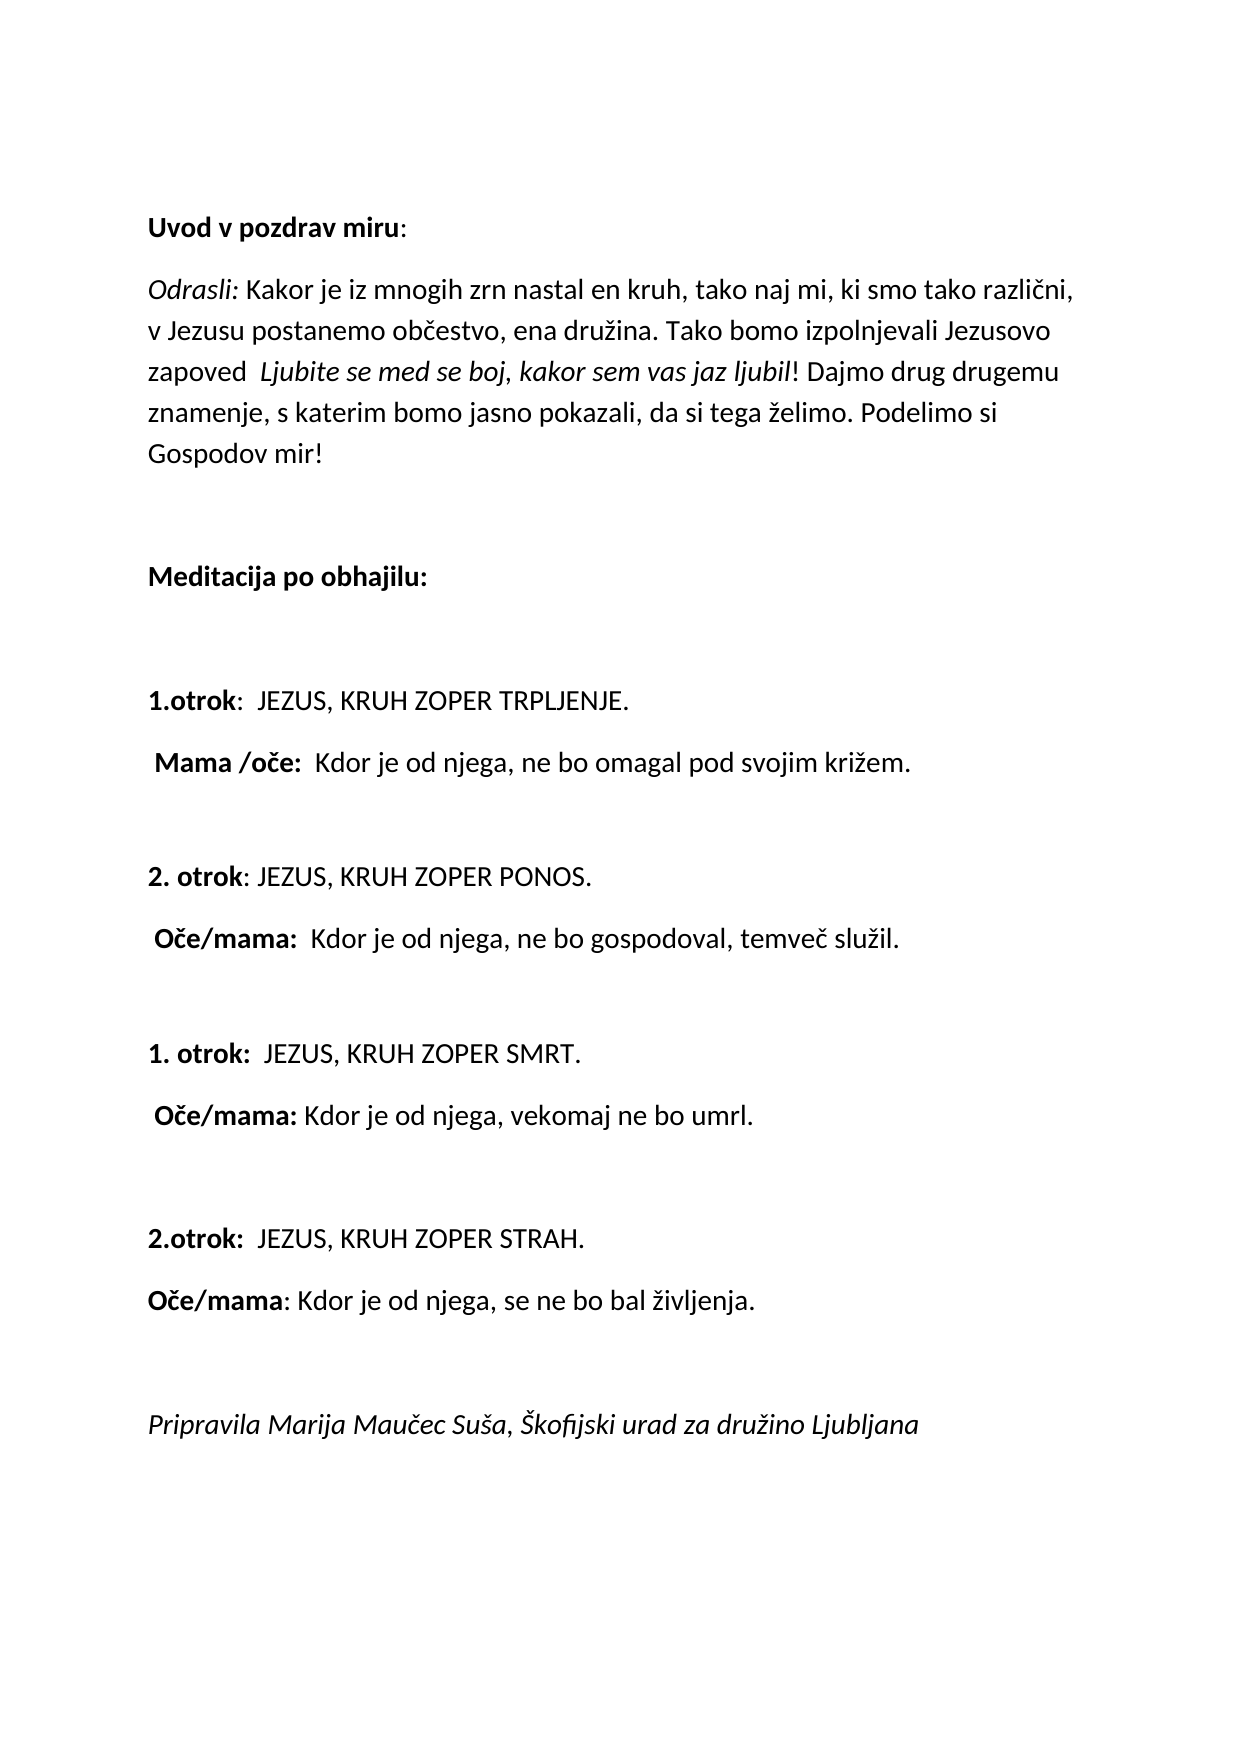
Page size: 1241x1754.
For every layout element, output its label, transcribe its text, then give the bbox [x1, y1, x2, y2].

text Odrasli: Kakor je iz mnogih zrn nastal en kruh, tako naj mi, ki smo tako različni, v Jezusu postanemo občestvo, ena družina. Tako bomo izpolnjevali Jezusovo zapoved Ljubite se med se boj, kakor sem vas jaz ljubil! Dajmo drug drugemu znamenje, s katerim bomo jasno pokazali, da si tega želimo. Podelimo si Gospodov mir! [148, 271, 1093, 471]
text Mama /oče: Kdor je od njega, ne bo omagal pod svojim križem. [148, 744, 1093, 779]
text Meditacija po obhajilu: [148, 558, 1093, 594]
text 1. otrok: JEZUS, KRUH ZOPER SMRT. [148, 1035, 1093, 1071]
text 1.otrok: JEZUS, KRUH ZOPER TRPLJENJE. [148, 682, 1093, 718]
text Uvod v pozdrav miru: [148, 209, 1093, 245]
text Oče/mama: Kdor je od njega, ne bo gospodoval, temveč služil. [148, 920, 1093, 956]
text Pripravila Marija Maučec Suša, Škofijski urad za družino Ljubljana [148, 1406, 1093, 1441]
text Oče/mama: Kdor je od njega, vekomaj ne bo umrl. [148, 1097, 1093, 1132]
text 2. otrok: JEZUS, KRUH ZOPER PONOS. [148, 858, 1093, 894]
text Oče/mama: Kdor je od njega, se ne bo bal življenja. [148, 1282, 1093, 1318]
text 2.otrok: JEZUS, KRUH ZOPER STRAH. [148, 1220, 1093, 1256]
